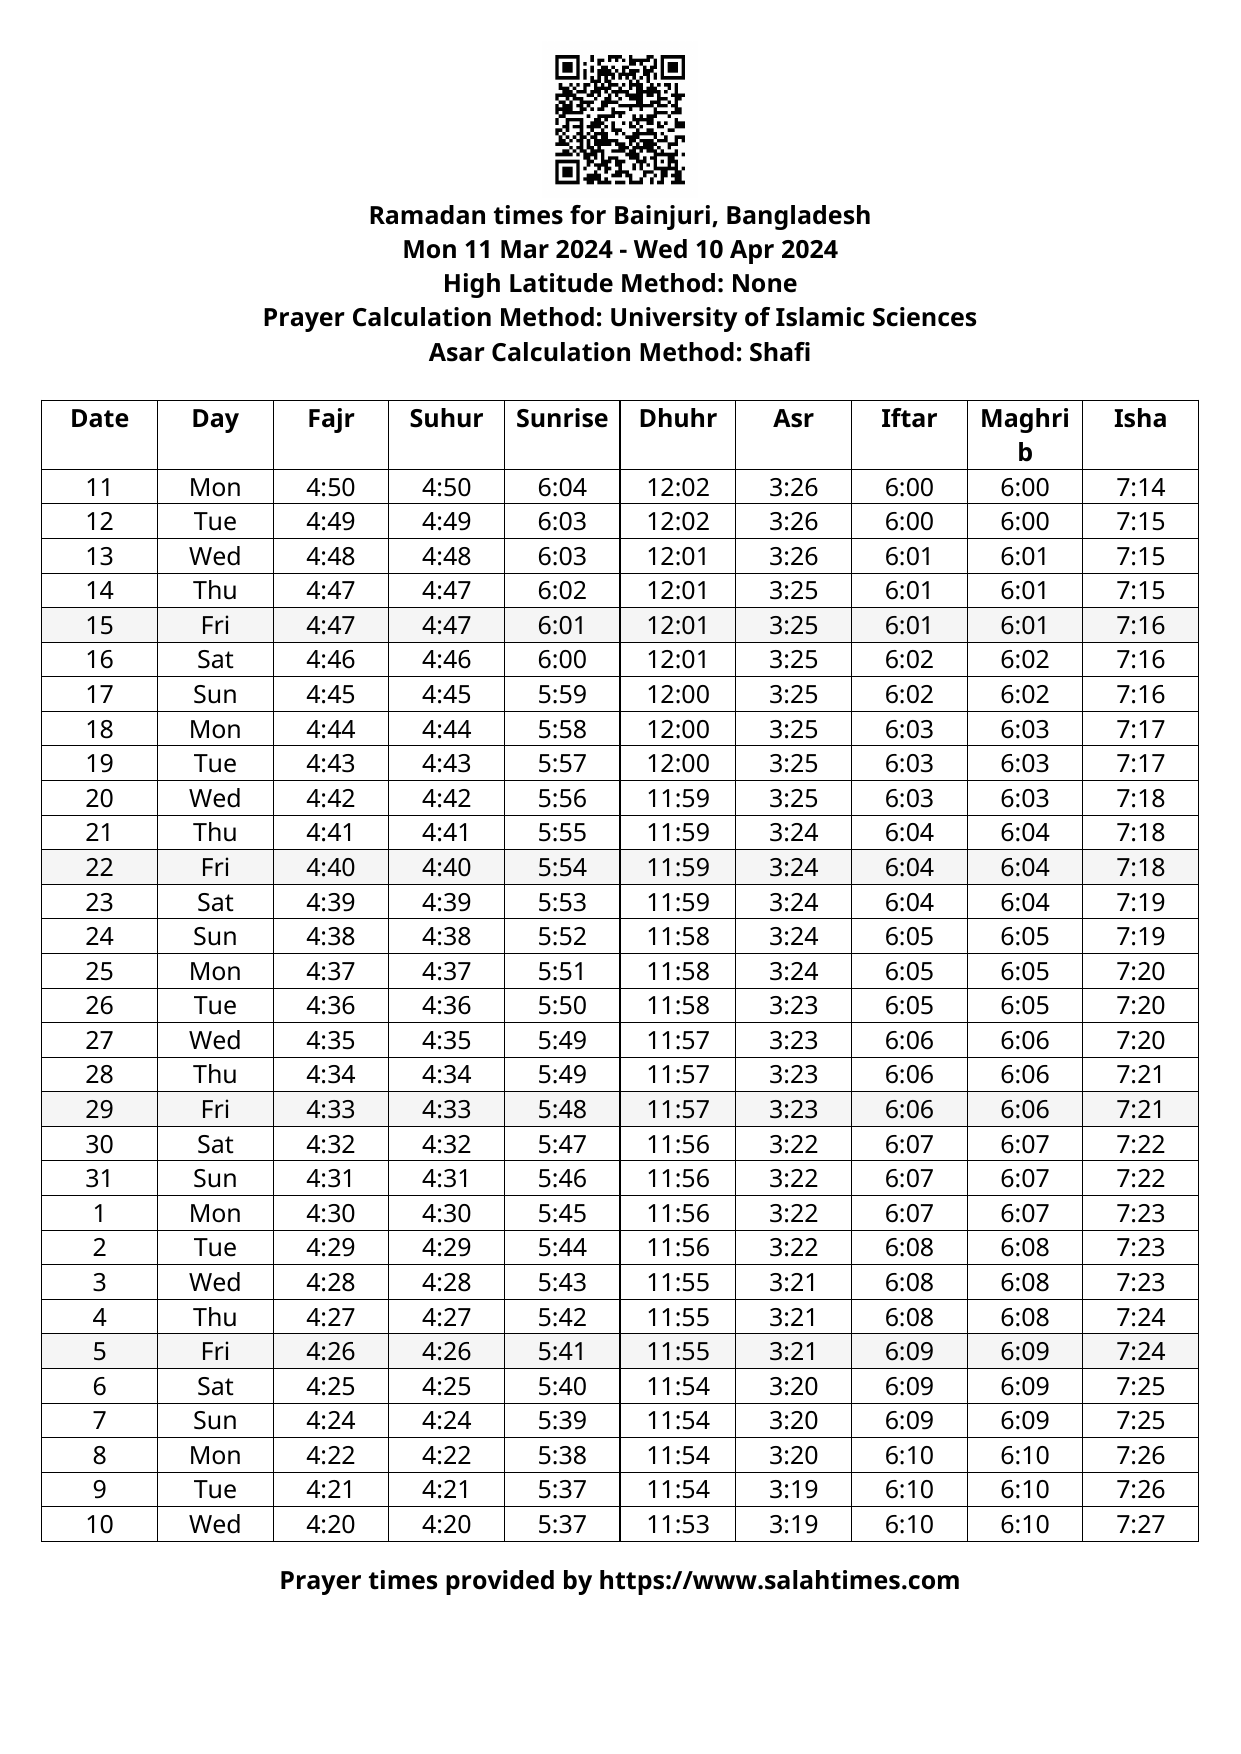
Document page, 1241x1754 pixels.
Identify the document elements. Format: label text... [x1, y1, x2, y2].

table_cell Thu [158, 816, 273, 849]
table_cell Wed [158, 1265, 273, 1299]
table_cell 5:55 [505, 816, 619, 849]
table_cell 3:25 [736, 712, 851, 745]
table_cell 3:25 [736, 574, 851, 607]
table_cell 4:41 [274, 816, 388, 849]
table_cell 6:04 [505, 470, 619, 503]
table_cell 13 [42, 539, 157, 572]
table_cell 11:57 [621, 1058, 735, 1091]
table_cell 6:03 [505, 504, 619, 538]
table_cell 4:29 [274, 1231, 388, 1264]
table_cell 4:28 [389, 1265, 504, 1299]
table_cell 3:24 [736, 885, 851, 918]
table_cell Tue [158, 1231, 273, 1264]
table_cell 7:15 [1083, 539, 1198, 572]
table_cell 6:02 [852, 643, 967, 676]
table_cell 5:50 [505, 989, 619, 1022]
table_cell 6:07 [968, 1196, 1082, 1229]
table_cell 6:04 [968, 816, 1082, 849]
table_cell 7:17 [1083, 712, 1198, 745]
table_cell Mon [158, 1196, 273, 1229]
table_cell 11:56 [621, 1161, 735, 1195]
table_cell 6:08 [968, 1265, 1082, 1299]
table_cell 3:24 [736, 816, 851, 849]
table_cell 12:00 [621, 712, 735, 745]
table_cell Sat [158, 1127, 273, 1160]
table_cell 6:05 [968, 919, 1082, 953]
table_cell 6:09 [852, 1369, 967, 1402]
table_cell 3:19 [736, 1473, 851, 1506]
table_cell 12:02 [621, 470, 735, 503]
table_cell Thu [158, 574, 273, 607]
table_cell 11:56 [621, 1231, 735, 1264]
table_cell 3:20 [736, 1369, 851, 1402]
table_cell 6:04 [852, 850, 967, 884]
table_cell 4:38 [274, 919, 388, 953]
table_cell 27 [42, 1023, 157, 1057]
table_cell 6:06 [968, 1092, 1082, 1126]
table_cell 12:00 [621, 746, 735, 780]
table_cell 5:37 [505, 1507, 619, 1541]
table_cell 4:42 [274, 781, 388, 814]
table_cell 3:22 [736, 1231, 851, 1264]
table_header Dhuhr [621, 401, 735, 469]
table_cell 11:58 [621, 954, 735, 987]
table_header Fajr [274, 401, 388, 469]
table_cell 7:22 [1083, 1161, 1198, 1195]
table_cell 11:55 [621, 1334, 735, 1368]
table_cell Sun [158, 1404, 273, 1437]
table_cell 11:57 [621, 1023, 735, 1057]
table_cell Wed [158, 781, 273, 814]
table_cell 6:02 [852, 677, 967, 711]
table_cell 4:44 [274, 712, 388, 745]
table_cell 4:49 [389, 504, 504, 538]
table_cell Mon [158, 1438, 273, 1472]
table_cell 6:06 [852, 1023, 967, 1057]
table_cell 5:48 [505, 1092, 619, 1126]
table_cell 6:02 [968, 677, 1082, 711]
table_cell 5:44 [505, 1231, 619, 1264]
table_cell 7:17 [1083, 746, 1198, 780]
table_cell 26 [42, 989, 157, 1022]
table_cell 4:30 [274, 1196, 388, 1229]
table_cell 5:41 [505, 1334, 619, 1368]
table_cell 12:01 [621, 643, 735, 676]
table_cell 4:24 [389, 1404, 504, 1437]
table_cell 14 [42, 574, 157, 607]
table_cell 7:16 [1083, 608, 1198, 642]
table_cell 9 [42, 1473, 157, 1506]
table_cell 5:57 [505, 746, 619, 780]
table_cell 5:52 [505, 919, 619, 953]
table_cell 6:01 [505, 608, 619, 642]
table_cell 4:46 [274, 643, 388, 676]
table_cell 6:07 [968, 1127, 1082, 1160]
table_cell 6:10 [968, 1438, 1082, 1472]
table_cell 4:48 [274, 539, 388, 572]
table_cell Tue [158, 746, 273, 780]
table_cell 7:19 [1083, 919, 1198, 953]
table_cell 6:04 [968, 850, 1082, 884]
table_cell 5:58 [505, 712, 619, 745]
table_cell 4:42 [389, 781, 504, 814]
table_cell 7:23 [1083, 1265, 1198, 1299]
table_cell 3:20 [736, 1404, 851, 1437]
table_cell 11:56 [621, 1196, 735, 1229]
table_cell Sun [158, 1161, 273, 1195]
table_cell 4:36 [274, 989, 388, 1022]
table_cell 4:43 [274, 746, 388, 780]
table_cell 4:25 [389, 1369, 504, 1402]
table_cell 4:30 [389, 1196, 504, 1229]
table_cell 5:53 [505, 885, 619, 918]
table_cell 3:19 [736, 1507, 851, 1541]
table_cell 4:37 [389, 954, 504, 987]
table_cell 6:02 [505, 574, 619, 607]
table_cell 6:08 [852, 1300, 967, 1333]
table_header Maghrib [968, 401, 1082, 469]
table_cell 4:39 [389, 885, 504, 918]
table_cell 3:25 [736, 677, 851, 711]
table_cell 7:18 [1083, 816, 1198, 849]
table_cell 6:09 [968, 1369, 1082, 1402]
text Asar Calculation Method: Shafi [42, 334, 1198, 368]
table_cell 4:35 [389, 1023, 504, 1057]
table_cell 28 [42, 1058, 157, 1091]
table_cell 6:03 [852, 781, 967, 814]
table_cell 6:07 [852, 1161, 967, 1195]
table_cell 16 [42, 643, 157, 676]
table_cell 6:01 [968, 539, 1082, 572]
table_cell Thu [158, 1300, 273, 1333]
table_cell Tue [158, 504, 273, 538]
table_cell 4:49 [274, 504, 388, 538]
table_cell 5:49 [505, 1023, 619, 1057]
table_cell 4:43 [389, 746, 504, 780]
table_cell 11:59 [621, 885, 735, 918]
table_cell 3:25 [736, 781, 851, 814]
table_cell 12:00 [621, 677, 735, 711]
table_cell 5:37 [505, 1473, 619, 1506]
table_cell 11:54 [621, 1438, 735, 1472]
table_cell 6:10 [852, 1507, 967, 1541]
table_cell 6:03 [852, 712, 967, 745]
table_cell 6:06 [852, 1092, 967, 1126]
table_cell 6:03 [968, 712, 1082, 745]
table_cell 4:24 [274, 1404, 388, 1437]
table_cell Sun [158, 677, 273, 711]
table_cell 4:32 [274, 1127, 388, 1160]
table_cell 20 [42, 781, 157, 814]
table_cell 11:54 [621, 1473, 735, 1506]
table_cell 3:26 [736, 539, 851, 572]
table_cell 3:25 [736, 608, 851, 642]
table_cell Fri [158, 1092, 273, 1126]
table_cell 3 [42, 1265, 157, 1299]
table_cell 15 [42, 608, 157, 642]
table_cell 6:05 [852, 954, 967, 987]
table_cell 7:25 [1083, 1404, 1198, 1437]
table_cell 6:00 [968, 470, 1082, 503]
table_cell 6:10 [852, 1438, 967, 1472]
table_cell 3:26 [736, 470, 851, 503]
table_cell 3:24 [736, 850, 851, 884]
table_cell 4:26 [389, 1334, 504, 1368]
table_cell 6:10 [852, 1473, 967, 1506]
table_cell 3:24 [736, 919, 851, 953]
table_cell 4:48 [389, 539, 504, 572]
text Mon 11 Mar 2024 - Wed 10 Apr 2024 [42, 232, 1198, 266]
table_cell 4:50 [274, 470, 388, 503]
table_cell 4:44 [389, 712, 504, 745]
table_cell 31 [42, 1161, 157, 1195]
table_cell Wed [158, 1507, 273, 1541]
table_cell 4:33 [274, 1092, 388, 1126]
table_cell 1 [42, 1196, 157, 1229]
table_cell 7:23 [1083, 1231, 1198, 1264]
table_cell 3:21 [736, 1300, 851, 1333]
table_cell 30 [42, 1127, 157, 1160]
table_cell 6:05 [852, 919, 967, 953]
table_cell 4:41 [389, 816, 504, 849]
table_cell 3:21 [736, 1265, 851, 1299]
table_cell 6:01 [968, 574, 1082, 607]
table_cell 6:05 [968, 989, 1082, 1022]
table_cell 4:20 [389, 1507, 504, 1541]
table_cell 11:59 [621, 781, 735, 814]
table_cell 23 [42, 885, 157, 918]
table_cell 6:10 [968, 1507, 1082, 1541]
table_cell Sat [158, 1369, 273, 1402]
table_cell 4:27 [274, 1300, 388, 1333]
table_cell Wed [158, 1023, 273, 1057]
table_cell 4:40 [389, 850, 504, 884]
table_cell 5:45 [505, 1196, 619, 1229]
table_cell 6:04 [852, 885, 967, 918]
table_cell 11:55 [621, 1300, 735, 1333]
table_cell Sun [158, 919, 273, 953]
table_cell 4:32 [389, 1127, 504, 1160]
table_cell 11:59 [621, 816, 735, 849]
table_header Sunrise [505, 401, 619, 469]
table_cell 4 [42, 1300, 157, 1333]
table_cell Mon [158, 712, 273, 745]
table_cell 3:20 [736, 1438, 851, 1472]
table_cell 4:35 [274, 1023, 388, 1057]
table_cell 11:57 [621, 1092, 735, 1126]
table_cell 11 [42, 470, 157, 503]
table_cell 7:24 [1083, 1334, 1198, 1368]
table_header Date [42, 401, 157, 469]
table_cell 7:15 [1083, 504, 1198, 538]
table_cell 5:40 [505, 1369, 619, 1402]
table_cell 3:24 [736, 954, 851, 987]
table_cell 4:27 [389, 1300, 504, 1333]
table_cell 4:21 [389, 1473, 504, 1506]
table_cell 6:00 [852, 470, 967, 503]
table_cell Wed [158, 539, 273, 572]
table_cell 5 [42, 1334, 157, 1368]
table_cell 3:23 [736, 1092, 851, 1126]
table_cell 6:04 [852, 816, 967, 849]
table_cell Sat [158, 643, 273, 676]
table_cell 11:54 [621, 1369, 735, 1402]
table_cell 5:59 [505, 677, 619, 711]
table_cell 6:00 [852, 504, 967, 538]
table_cell 6:08 [968, 1231, 1082, 1264]
table_cell 3:21 [736, 1334, 851, 1368]
table_cell 6:03 [505, 539, 619, 572]
table_cell 3:23 [736, 989, 851, 1022]
table_header Isha [1083, 401, 1198, 469]
table_cell 6:01 [852, 574, 967, 607]
table_cell 5:54 [505, 850, 619, 884]
table_cell 4:47 [274, 574, 388, 607]
table_cell 12:02 [621, 504, 735, 538]
table_cell 29 [42, 1092, 157, 1126]
table_cell 4:39 [274, 885, 388, 918]
table_cell 24 [42, 919, 157, 953]
table_cell 6:06 [852, 1058, 967, 1091]
table_cell 3:23 [736, 1023, 851, 1057]
table_cell 6:08 [852, 1265, 967, 1299]
table_cell 5:56 [505, 781, 619, 814]
table_cell 4:40 [274, 850, 388, 884]
table_cell 5:39 [505, 1404, 619, 1437]
table_cell 5:47 [505, 1127, 619, 1160]
table_cell 6:08 [968, 1300, 1082, 1333]
table_cell 4:36 [389, 989, 504, 1022]
table_cell 7:22 [1083, 1127, 1198, 1160]
table_cell 6:10 [968, 1473, 1082, 1506]
table_cell 22 [42, 850, 157, 884]
table_header Iftar [852, 401, 967, 469]
table_cell 5:49 [505, 1058, 619, 1091]
table_cell Mon [158, 954, 273, 987]
table_cell 3:26 [736, 504, 851, 538]
table_cell 5:51 [505, 954, 619, 987]
table_cell 4:34 [274, 1058, 388, 1091]
table_cell 4:21 [274, 1473, 388, 1506]
table_cell 4:20 [274, 1507, 388, 1541]
table_cell 4:28 [274, 1265, 388, 1299]
table_header Suhur [389, 401, 504, 469]
table_cell 6:02 [968, 643, 1082, 676]
table_header Day [158, 401, 273, 469]
table_cell 7:25 [1083, 1369, 1198, 1402]
table_cell 7:21 [1083, 1092, 1198, 1126]
table_cell 2 [42, 1231, 157, 1264]
table_cell 4:47 [389, 608, 504, 642]
table_cell 6:00 [505, 643, 619, 676]
table_cell 5:46 [505, 1161, 619, 1195]
table_cell 19 [42, 746, 157, 780]
table_cell 4:47 [389, 574, 504, 607]
table_cell 7:20 [1083, 954, 1198, 987]
table_cell 3:22 [736, 1161, 851, 1195]
table_cell 4:45 [274, 677, 388, 711]
table_cell 6:07 [968, 1161, 1082, 1195]
table_cell 5:43 [505, 1265, 619, 1299]
table_cell 7:26 [1083, 1473, 1198, 1506]
table_cell 6:09 [968, 1404, 1082, 1437]
table_cell 6:03 [968, 781, 1082, 814]
table_cell 6 [42, 1369, 157, 1402]
table_cell 10 [42, 1507, 157, 1541]
table_cell 3:22 [736, 1196, 851, 1229]
table_cell 6:01 [852, 608, 967, 642]
table_cell Fri [158, 1334, 273, 1368]
table_cell 4:46 [389, 643, 504, 676]
table_cell 21 [42, 816, 157, 849]
text Ramadan times for Bainjuri, Bangladesh [42, 198, 1198, 232]
table_cell 17 [42, 677, 157, 711]
table_cell 7:23 [1083, 1196, 1198, 1229]
table_cell 7:21 [1083, 1058, 1198, 1091]
table_cell 6:06 [968, 1023, 1082, 1057]
table_cell 6:07 [852, 1127, 967, 1160]
table_cell 11:53 [621, 1507, 735, 1541]
table_cell 4:47 [274, 608, 388, 642]
table_cell 4:22 [389, 1438, 504, 1472]
table_cell 3:22 [736, 1127, 851, 1160]
table_cell 3:25 [736, 643, 851, 676]
table_cell 5:38 [505, 1438, 619, 1472]
table_cell 4:26 [274, 1334, 388, 1368]
table_cell Sat [158, 885, 273, 918]
table_cell 6:01 [852, 539, 967, 572]
table_cell 7:18 [1083, 781, 1198, 814]
table_cell 6:09 [852, 1334, 967, 1368]
table_cell 7:16 [1083, 677, 1198, 711]
table_cell 6:07 [852, 1196, 967, 1229]
table_cell 12:01 [621, 574, 735, 607]
table_cell 6:09 [852, 1404, 967, 1437]
table_cell 7:20 [1083, 1023, 1198, 1057]
table_cell 7:27 [1083, 1507, 1198, 1541]
table_cell 4:29 [389, 1231, 504, 1264]
table_cell 4:22 [274, 1438, 388, 1472]
text Prayer times provided by https://www.salahtimes.com [42, 1563, 1198, 1597]
table_cell 12:01 [621, 608, 735, 642]
table_cell 11:56 [621, 1127, 735, 1160]
table_cell 12 [42, 504, 157, 538]
table_cell 4:31 [274, 1161, 388, 1195]
table_cell 11:58 [621, 989, 735, 1022]
table_cell 8 [42, 1438, 157, 1472]
table_cell 18 [42, 712, 157, 745]
table_cell 6:00 [968, 504, 1082, 538]
table_cell 6:01 [968, 608, 1082, 642]
table_cell 7:16 [1083, 643, 1198, 676]
table_cell 7:15 [1083, 574, 1198, 607]
table_cell Fri [158, 608, 273, 642]
text High Latitude Method: None [42, 266, 1198, 300]
table_cell 12:01 [621, 539, 735, 572]
table_cell 11:59 [621, 850, 735, 884]
table_cell 4:38 [389, 919, 504, 953]
table_cell 3:25 [736, 746, 851, 780]
table_cell 7 [42, 1404, 157, 1437]
table_cell 4:50 [389, 470, 504, 503]
table_cell 3:23 [736, 1058, 851, 1091]
table_cell 6:05 [968, 954, 1082, 987]
table_cell 4:34 [389, 1058, 504, 1091]
table_cell 11:54 [621, 1404, 735, 1437]
table_cell 5:42 [505, 1300, 619, 1333]
picture [542, 41, 699, 198]
table_cell 11:55 [621, 1265, 735, 1299]
table_cell Thu [158, 1058, 273, 1091]
table_cell 7:14 [1083, 470, 1198, 503]
table_cell 7:24 [1083, 1300, 1198, 1333]
table_cell 25 [42, 954, 157, 987]
table_cell 7:20 [1083, 989, 1198, 1022]
table_cell 6:06 [968, 1058, 1082, 1091]
table_header Asr [736, 401, 851, 469]
table_cell 4:33 [389, 1092, 504, 1126]
table_cell 6:04 [968, 885, 1082, 918]
table_cell Tue [158, 1473, 273, 1506]
table_cell 11:58 [621, 919, 735, 953]
table_cell 7:19 [1083, 885, 1198, 918]
table_cell Fri [158, 850, 273, 884]
table_cell Tue [158, 989, 273, 1022]
table_cell 7:26 [1083, 1438, 1198, 1472]
table_cell 7:18 [1083, 850, 1198, 884]
table_cell 6:08 [852, 1231, 967, 1264]
table_cell 6:09 [968, 1334, 1082, 1368]
text Prayer Calculation Method: University of Islamic Sciences [42, 300, 1198, 334]
table_cell 6:03 [852, 746, 967, 780]
table_cell 4:37 [274, 954, 388, 987]
table_cell 4:45 [389, 677, 504, 711]
table_cell 6:03 [968, 746, 1082, 780]
table_cell 6:05 [852, 989, 967, 1022]
table_cell 4:31 [389, 1161, 504, 1195]
table_cell Mon [158, 470, 273, 503]
table_cell 4:25 [274, 1369, 388, 1402]
